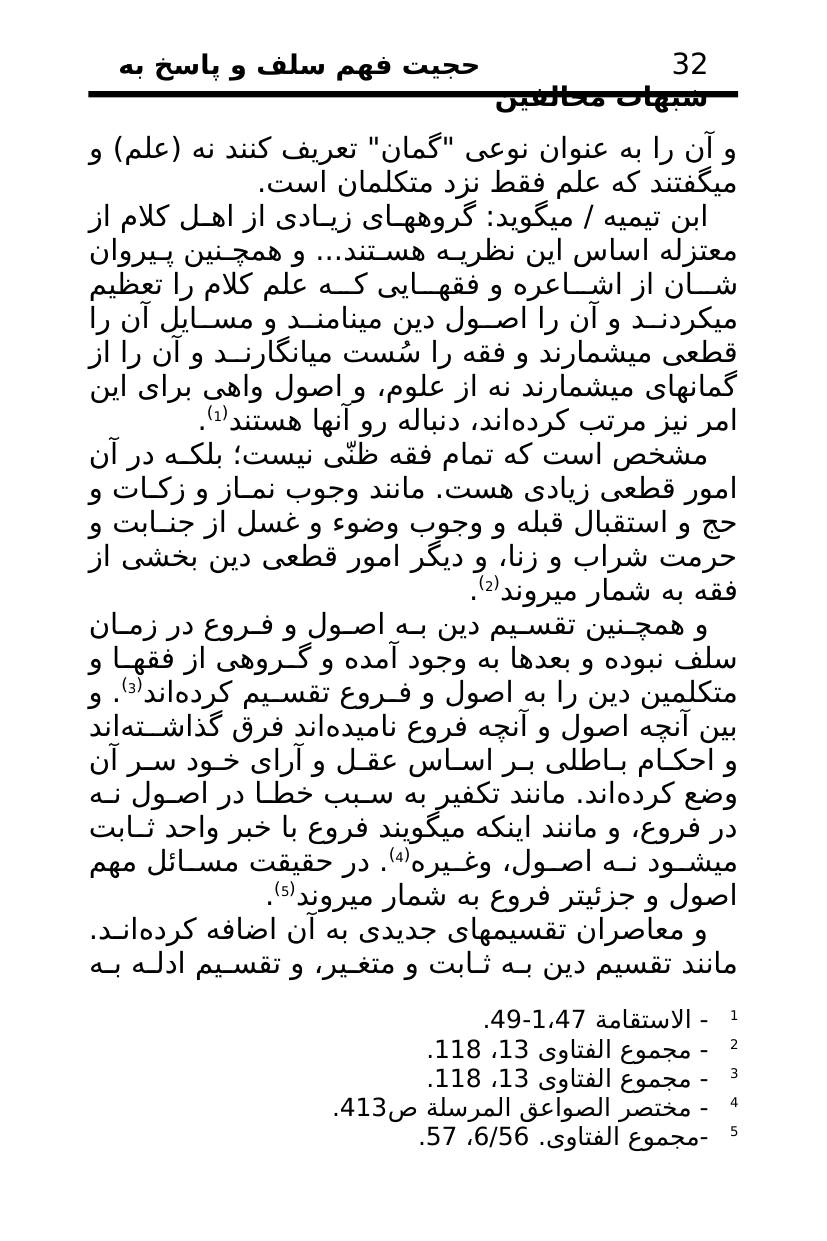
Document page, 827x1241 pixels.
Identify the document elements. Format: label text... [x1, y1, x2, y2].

text ابن تیمیه / می‏گوید: گروه‏های زیادی از اهل کلام از معتزله اساس این نظریه هستند... و همچنین پیروان شان از اشاعره و فقهایی که علم کلام را تعظیم می‏کردند و آن را اصول دین می‏نامند و مسایل آن را قطعی می‏شمارند و فقه را سُست می‏انگارند و آن را از گمان‏های می‏شمارند نه از علوم، و اصول واهی برای این امر نیز مرتب کرده‌اند، دنباله رو آنها هستند(). [89, 199, 738, 437]
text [89, 913, 738, 981]
text مشخص است که تمام فقه ظنّی نیست؛ بلکه در آن امور قطعی زیادی هست. مانند وجوب نماز و زکات و حج و استقبال قبله و وجوب وضوء و غسل از جنابت و حرمت شراب و زنا، و دیگر امور قطعی دین بخشی از فقه به شمار می‏روند(). [89, 437, 738, 607]
text و همچنین تقسیم دین به اصول و فروع در زمان سلف نبوده و بعدها به وجود آمده و گروهی از فقها و متکلمین دین را به اصول و فروع تقسیم کرده‌اند(). و بین آنچه اصول و آنچه فروع نامیده‌اند فرق گذاشته‌اند و احکام باطلی بر اساس عقل و آرای خود سر آن وضع کرده‌اند. مانند تکفیر به سبب خطا در اصول نه در فروع، و مانند اینکه می‏گویند فروع با خبر واحد ثابت می‏شود نه اصول، وغیره(). در حقیقت مسائل مهم اصول و جزئی‏تر فروع به شمار می‏روند(). [89, 607, 738, 913]
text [89, 132, 738, 199]
